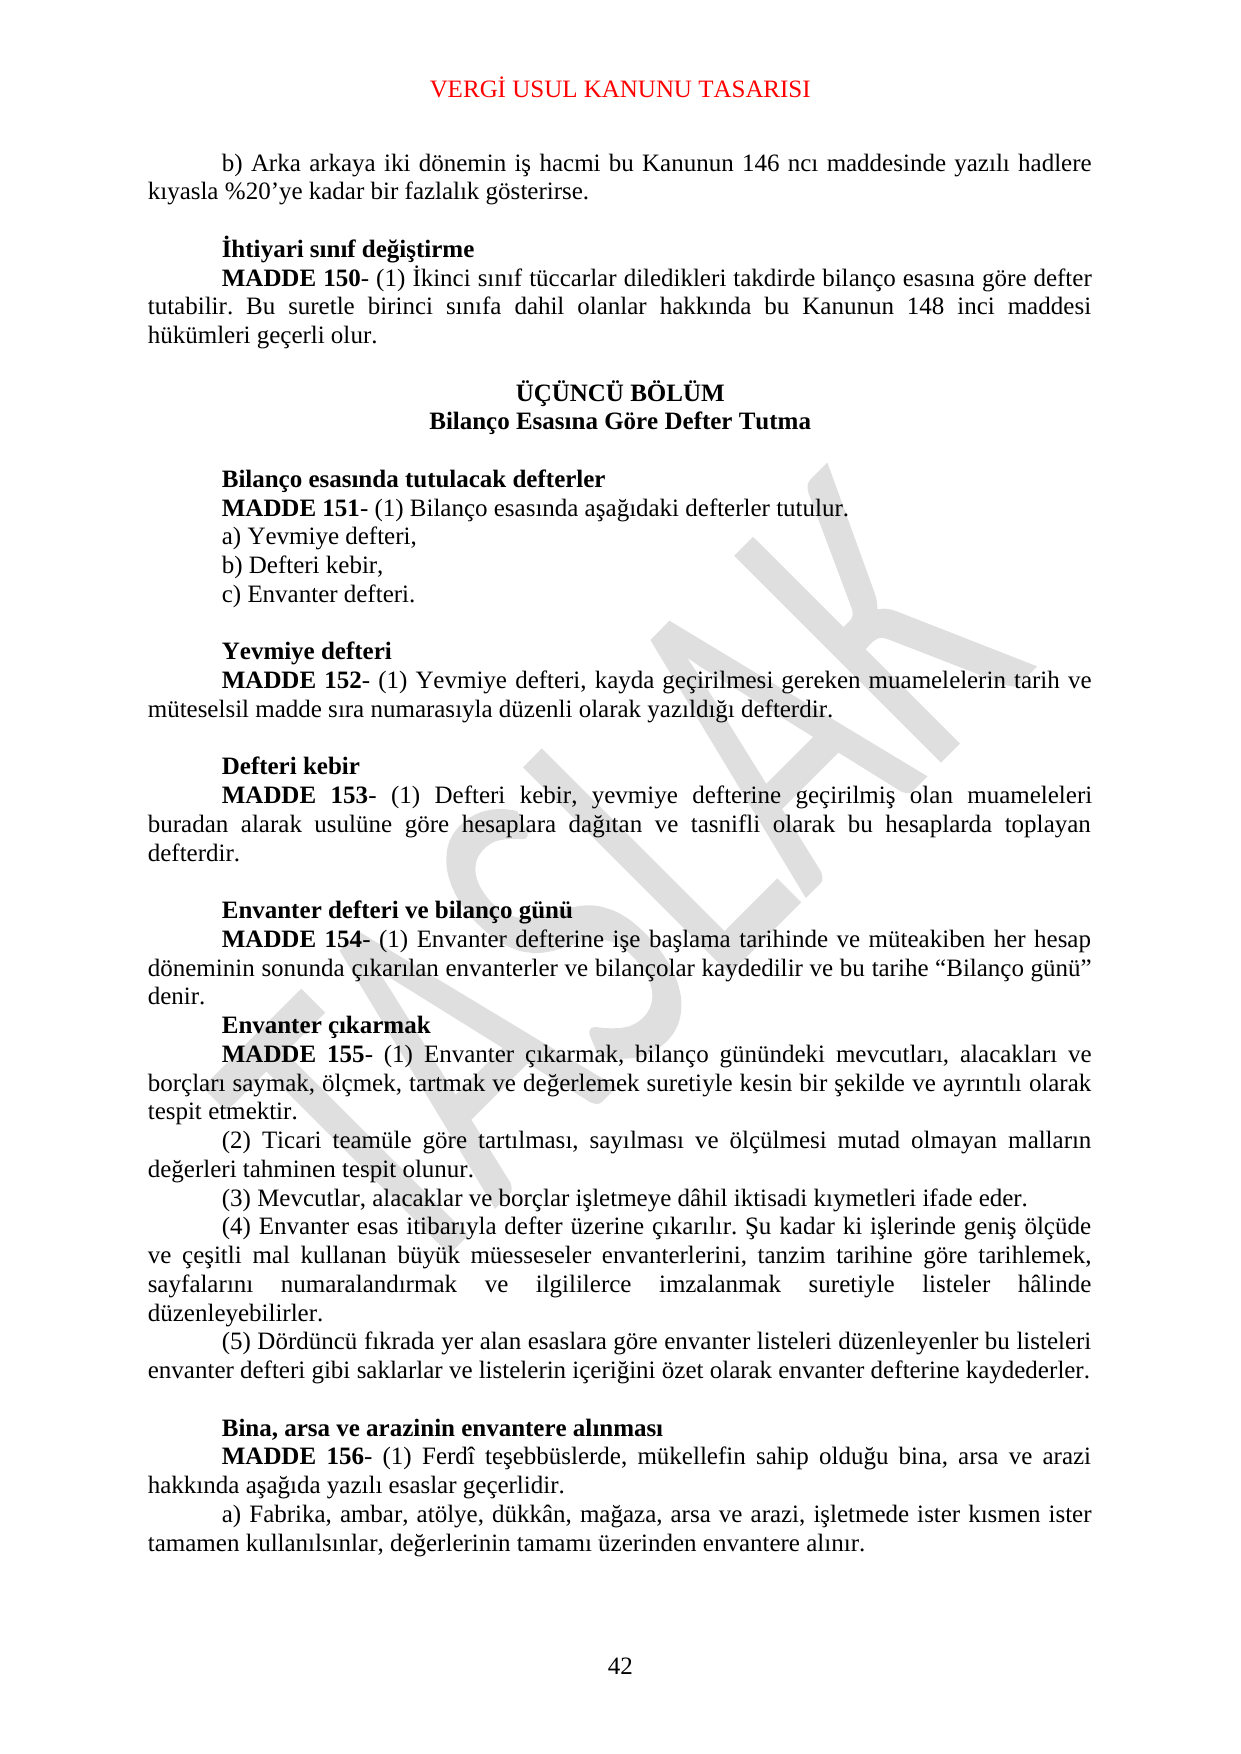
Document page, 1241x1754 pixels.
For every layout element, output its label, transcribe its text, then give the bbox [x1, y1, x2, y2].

text (3) Mevcutlar, alacaklar ve borçlar işletmeye dâhil iktisadi kıymetleri ifade eder. [148, 1183, 1092, 1211]
text (5) Dördüncü fıkrada yer alan esaslara göre envanter listeleri düzenleyenler bu listeleri envanter defteri gibi saklarlar ve listelerin içeriğini özet olarak envanter defterine kaydederler. [148, 1326, 1092, 1384]
text a) Yevmiye defteri, [148, 521, 1092, 550]
text Envanter defteri ve bilanço günü [148, 895, 1092, 924]
text İhtiyari sınıf değiştirme [148, 234, 1092, 263]
text b) Arka arkaya iki dönemin iş hacmi bu Kanunun 146 ncı maddesinde yazılı hadlere kıyasla %20’ye kadar bir fazlalık gösterirse. [148, 148, 1092, 205]
text MADDE 156- (1) Ferdî teşebbüslerde, mükellefin sahip olduğu bina, arsa ve arazi hakkında aşağıda yazılı esaslar geçerlidir. [148, 1441, 1092, 1499]
text Yevmiye defteri [148, 636, 1092, 665]
text b) Defteri kebir, [148, 550, 1092, 579]
text Bilanço esasında tutulacak defterler [148, 464, 1092, 493]
text Bina, arsa ve arazinin envantere alınması [148, 1413, 1092, 1441]
text Defteri kebir [148, 751, 1092, 780]
text MADDE 150- (1) İkinci sınıf tüccarlar diledikleri takdirde bilanço esasına göre defter tutabilir. Bu suretle birinci sınıfa dahil olanlar hakkında bu Kanunun 148 inci maddesi hükümleri geçerli olur. [148, 263, 1092, 349]
text a) Fabrika, ambar, atölye, dükkân, mağaza, arsa ve arazi, işletmede ister kısmen ister tamamen kullanılsınlar, değerlerinin tamamı üzerinden envantere alınır. [148, 1499, 1092, 1556]
text MADDE 154- (1) Envanter defterine işe başlama tarihinde ve müteakiben her hesap döneminin sonunda çıkarılan envanterler ve bilançolar kaydedilir ve bu tarihe “Bilanço günü” denir. [148, 924, 1092, 1010]
text MADDE 155- (1) Envanter çıkarmak, bilanço günündeki mevcutları, alacakları ve borçları saymak, ölçmek, tartmak ve değerlemek suretiyle kesin bir şekilde ve ayrıntılı olarak tespit etmektir. [148, 1039, 1092, 1125]
text (4) Envanter esas itibarıyla defter üzerine çıkarılır. Şu kadar ki işlerinde geniş ölçüde ve çeşitli mal kullanan büyük müesseseler envanterlerini, tanzim tarihine göre tarihlemek, sayfalarını numaralandırmak ve ilgililerce imzalanmak suretiyle listeler hâlinde düzenleyebilirler. [148, 1211, 1092, 1326]
text MADDE 153- (1) Defteri kebir, yevmiye defterine geçirilmiş olan muameleleri buradan alarak usulüne göre hesaplara dağıtan ve tasnifli olarak bu hesaplarda toplayan defterdir. [148, 780, 1092, 866]
text (2) Ticari teamüle göre tartılması, sayılması ve ölçülmesi mutad olmayan malların değerleri tahminen tespit olunur. [148, 1125, 1092, 1183]
text c) Envanter defteri. [148, 579, 1092, 608]
text MADDE 151- (1) Bilanço esasında aşağıdaki defterler tutulur. [148, 493, 1092, 521]
text ÜÇÜNCÜ BÖLÜM [148, 378, 1092, 406]
text Bilanço Esasına Göre Defter Tutma [148, 406, 1092, 435]
text MADDE 152- (1) Yevmiye defteri, kayda geçirilmesi gereken muamelelerin tarih ve müteselsil madde sıra numarasıyla düzenli olarak yazıldığı defterdir. [148, 665, 1092, 723]
text Envanter çıkarmak [148, 1010, 1092, 1039]
